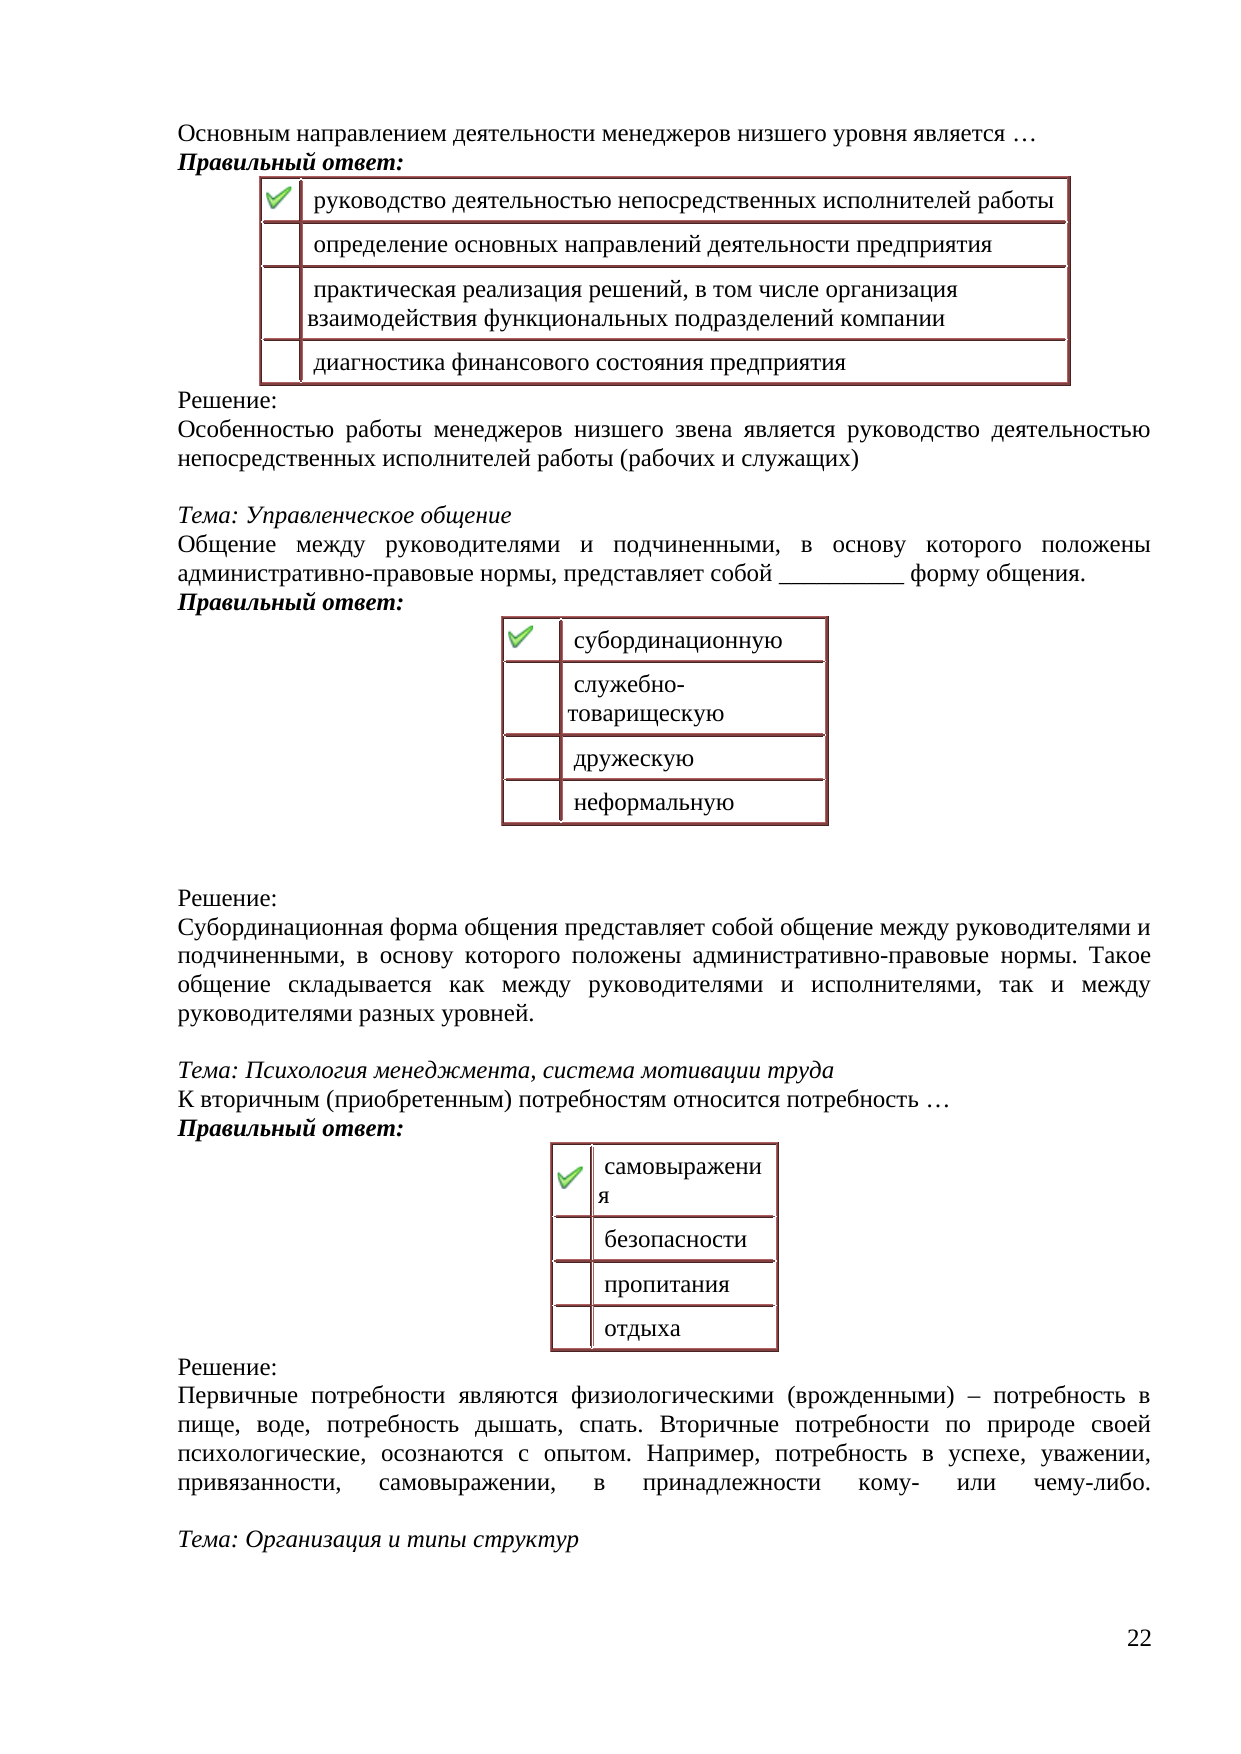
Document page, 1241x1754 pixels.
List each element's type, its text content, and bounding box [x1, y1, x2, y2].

table_cell диагностика финансового состояния предприятия [302, 338, 1068, 382]
text Решение: Особенностью работы менеджеров низшего звена является руководство деятельностью непосредственных исполнителей работы (рабочих и служащих) [177, 386, 1152, 472]
table_cell [552, 1215, 590, 1259]
text Основным направлением деятельности менеджеров низшего уровня является … [177, 118, 1152, 147]
table_cell [552, 1304, 591, 1348]
table_cell безопасности [594, 1215, 777, 1259]
table_header [504, 618, 561, 660]
table_cell пропитания [594, 1259, 777, 1304]
table_cell [261, 220, 299, 264]
text Правильный ответ: [177, 147, 1152, 176]
text Тема: Организация и типы структур [177, 1524, 1152, 1553]
table_header [262, 178, 301, 220]
text Общение между руководителями и подчиненными, в основу которого положены административно-правовые нормы, представляет собой __________ форму общения. [177, 529, 1152, 587]
table_cell [504, 736, 559, 778]
text К вторичным (приобретенным) потребностям относится потребность … [177, 1084, 1152, 1113]
table_cell [503, 660, 559, 733]
picture [508, 625, 534, 650]
table_cell практическая реализация решений, в том числе организация взаимодействия функциональных подразделений компании [303, 265, 1068, 338]
table_cell [261, 265, 299, 338]
table_cell неформальную [561, 778, 826, 822]
table_cell [552, 1259, 590, 1304]
picture [557, 1165, 583, 1191]
table_cell служебно-товарищескую [563, 660, 826, 733]
table_header субординационную [562, 619, 825, 660]
text Правильный ответ: [177, 1113, 1152, 1142]
table_cell отдыха [592, 1304, 777, 1348]
text Тема: Управленческое общение [177, 472, 1152, 529]
table_cell дружескую [563, 736, 825, 778]
table_header руководство деятельностью непосредственных исполнителей работы [302, 179, 1067, 220]
table_cell [503, 778, 561, 822]
table_cell определение основных направлений деятельности предприятия [303, 220, 1068, 264]
text Решение: Субординационная форма общения представляет собой общение между руководителями и подчиненными, в основу которого положены административно-правовые нормы. Такое общение складывается как между руководителями и исполнителями, так и между руководителями разных уровней. [177, 883, 1152, 1027]
text Решение: Первичные потребности являются физиологическими (врожденными) – потребность в пище, воде, потребность дышать, спать. Вторичные потребности по природе своей психологические, осознаются с опытом. Например, потребность в успехе, уважении, привязанности, самовыражении, в принадлежности кому- или чему-либо. [177, 1352, 1152, 1524]
text Тема: Психология менеджмента, система мотивации труда [177, 1055, 1152, 1084]
table_cell [261, 338, 300, 382]
picture [266, 185, 292, 211]
table_header самовыражения [592, 1145, 776, 1215]
text Правильный ответ: [177, 587, 1152, 616]
table_header [553, 1144, 592, 1215]
